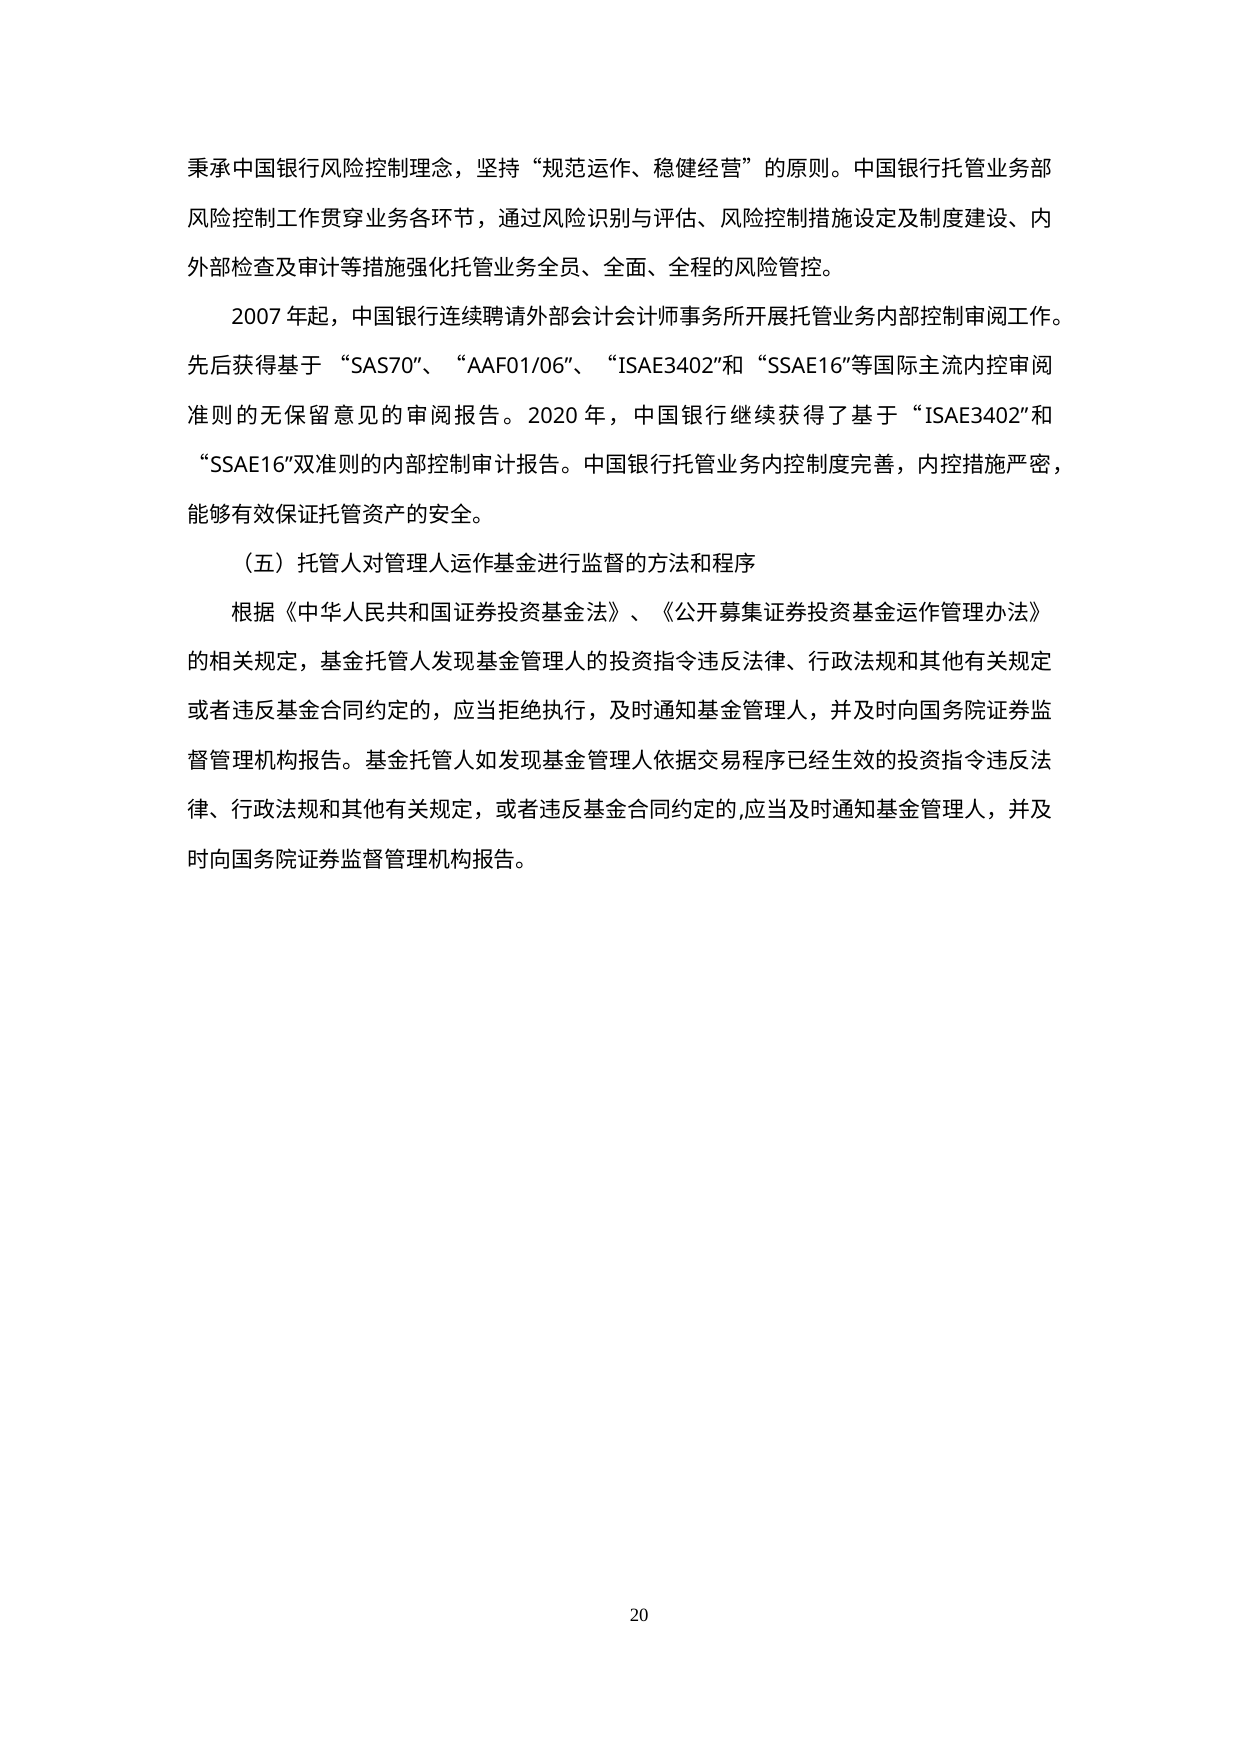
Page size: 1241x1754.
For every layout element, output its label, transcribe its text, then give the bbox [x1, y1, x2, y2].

text 2007年起，中国银行连续聘请外部会计会计师事务所开展托管业务内部控制审阅工作。先后获得基于 “SAS70”、“AAF01/06”、“ISAE3402”和“SSAE16”等国际主流内控审阅准则的无保留意见的审阅报告。2020年，中国银行继续获得了基于“ISAE3402”和“SSAE16”双准则的内部控制审计报告。中国银行托管业务内控制度完善，内控措施严密，能够有效保证托管资产的安全。 [187, 298, 1053, 529]
text 根据《中华人民共和国证券投资基金法》、《公开募集证券投资基金运作管理办法》的相关规定，基金托管人发现基金管理人的投资指令违反法律、行政法规和其他有关规定，或者违反基金合同约定的，应当拒绝执行，及时通知基金管理人，并及时向国务院证券监督管理机构报告。基金托管人如发现基金管理人依据交易程序已经生效的投资指令违反法律、行政法规和其他有关规定，或者违反基金合同约定的,应当及时通知基金管理人，并及时向国务院证券监督管理机构报告。 [187, 594, 1053, 874]
text （五）托管人对管理人运作基金进行监督的方法和程序 [187, 545, 1053, 578]
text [187, 150, 1053, 282]
